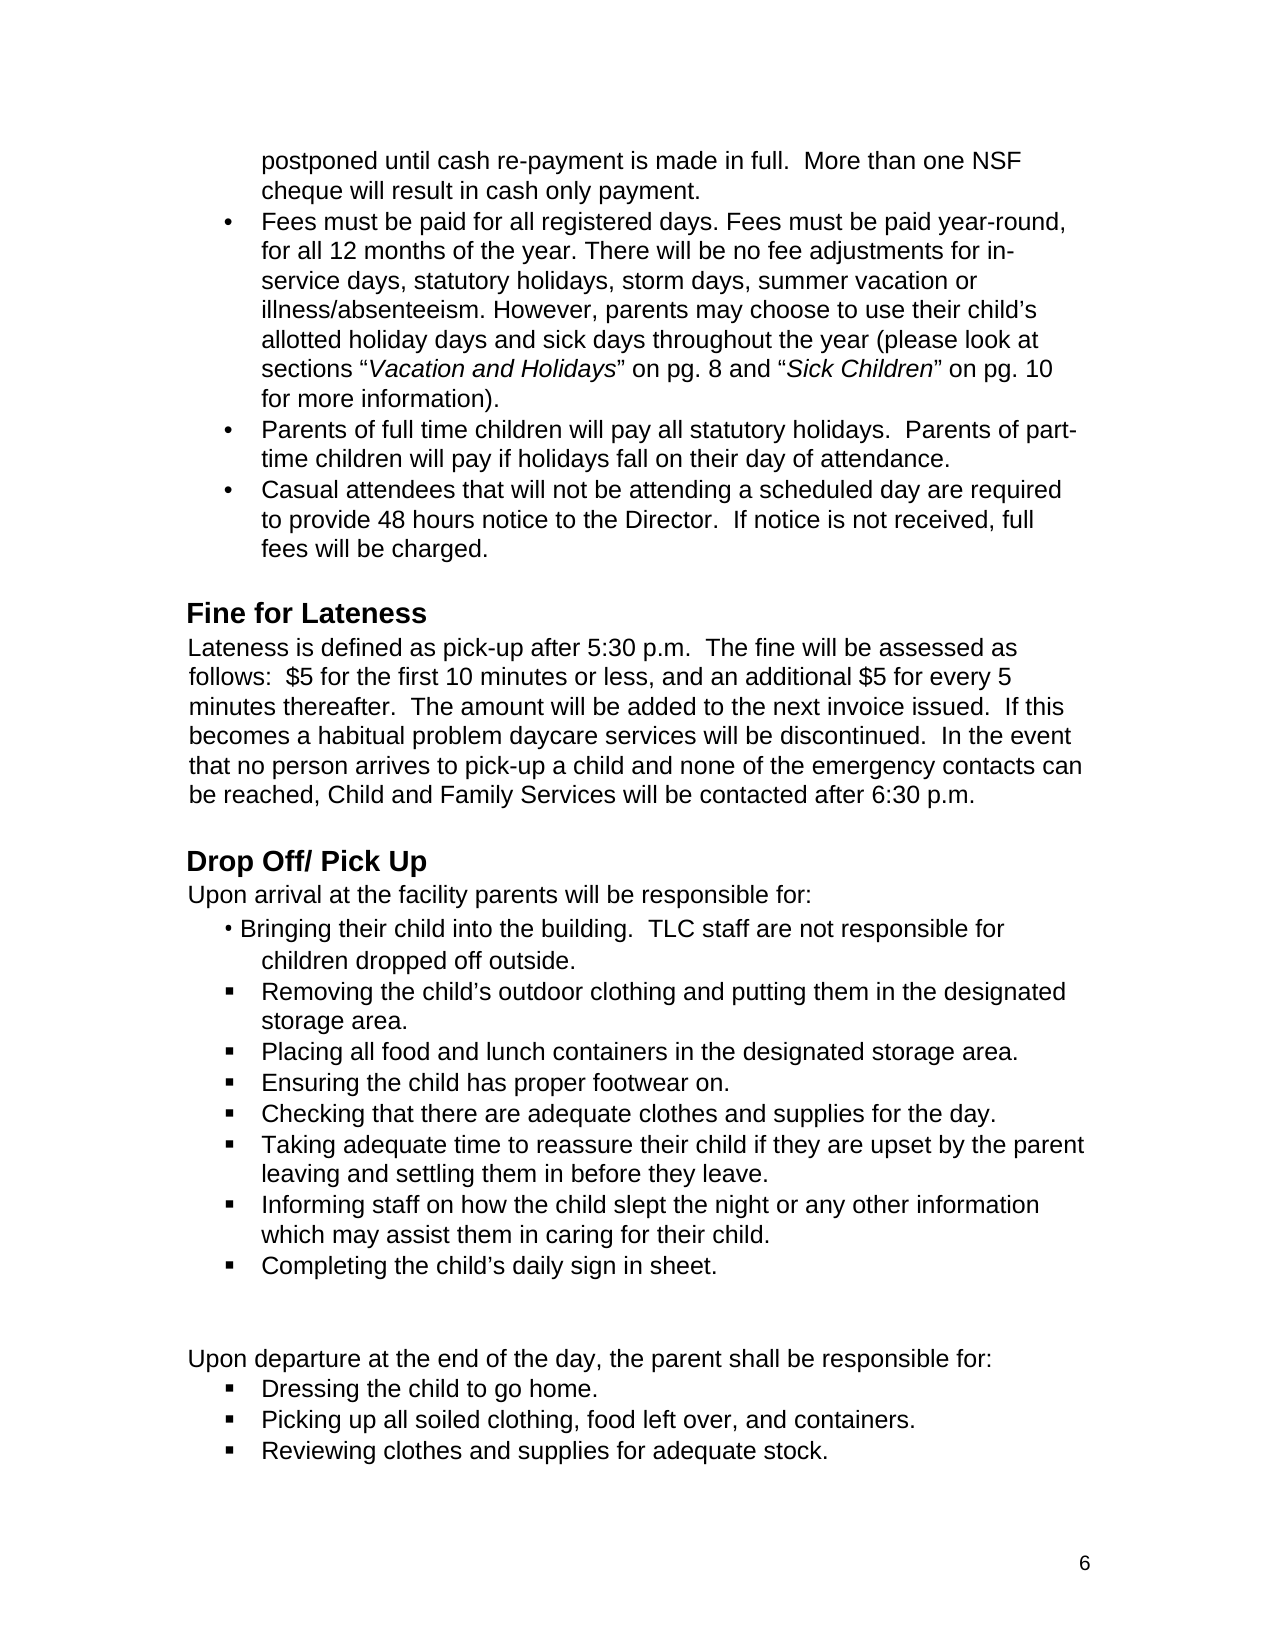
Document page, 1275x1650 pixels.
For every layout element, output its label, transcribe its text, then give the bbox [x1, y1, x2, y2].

list Picking up all soiled clothing, food left over, and containers. [223, 1405, 1088, 1434]
list Parents of full time children will pay all statutory holidays. Parents of part-time children will pay if holidays fall on their day of attendance. [223, 415, 1088, 473]
text Upon departure at the end of the day, the parent shall be responsible for: [187, 1344, 1088, 1372]
list Casual attendees that will not be attending a scheduled day are required to provide 48 hours notice to the Director. If notice is not received, full fees will be charged. [223, 475, 1088, 563]
text Lateness is defined as pick-up after 5:30 p.m. The fine will be assessed as follows: $5 for the first 10 minutes or less, and an additional $5 for every 5 minutes thereafter. The amount will be added to the next invoice issued. If this becomes a habitual problem daycare services will be discontinued. In the event that no person arrives to pick-up a child and none of the emergency contacts can be reached, Child and Family Services will be contacted after 6:30 p.m. [187, 632, 1088, 809]
list Informing staff on how the child slept the night or any other information which may assist them in caring for their child. [223, 1190, 1088, 1249]
list Dressing the child to go home. [223, 1374, 1088, 1403]
list Ensuring the child has proper footwear on. [223, 1068, 1088, 1097]
text Upon arrival at the facility parents will be responsible for: [187, 880, 1088, 909]
list Taking adequate time to reassure their child if they are upset by the parent leaving and settling them in before they leave. [223, 1130, 1088, 1188]
list Removing the child’s outdoor clothing and putting them in the designated storage area. [223, 976, 1088, 1035]
subtitle Drop Off/ Pick Up [186, 844, 1096, 877]
text • Bringing their child into the building. TLC staff are not responsible for children dropped off outside. [223, 911, 1088, 974]
list Completing the child’s daily sign in sheet. [223, 1251, 1088, 1280]
list Placing all food and lunch containers in the designated storage area. [223, 1037, 1088, 1066]
list Checking that there are adequate clothes and supplies for the day. [223, 1099, 1088, 1128]
list Reviewing clothes and supplies for adequate stock. [223, 1436, 1088, 1465]
subtitle Fine for Lateness [186, 596, 1096, 630]
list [223, 146, 1088, 204]
list Fees must be paid for all registered days. Fees must be paid year-round, for all 12 months of the year. There will be no fee adjustments for in-service days, statutory holidays, storm days, summer vacation or illness/absenteeism. However, parents may choose to use their child’s allotted holiday days and sick days throughout the year (please look at sections “Vacation and Holidays” on pg. 8 and “Sick Children” on pg. 10 for more information). [223, 207, 1088, 413]
